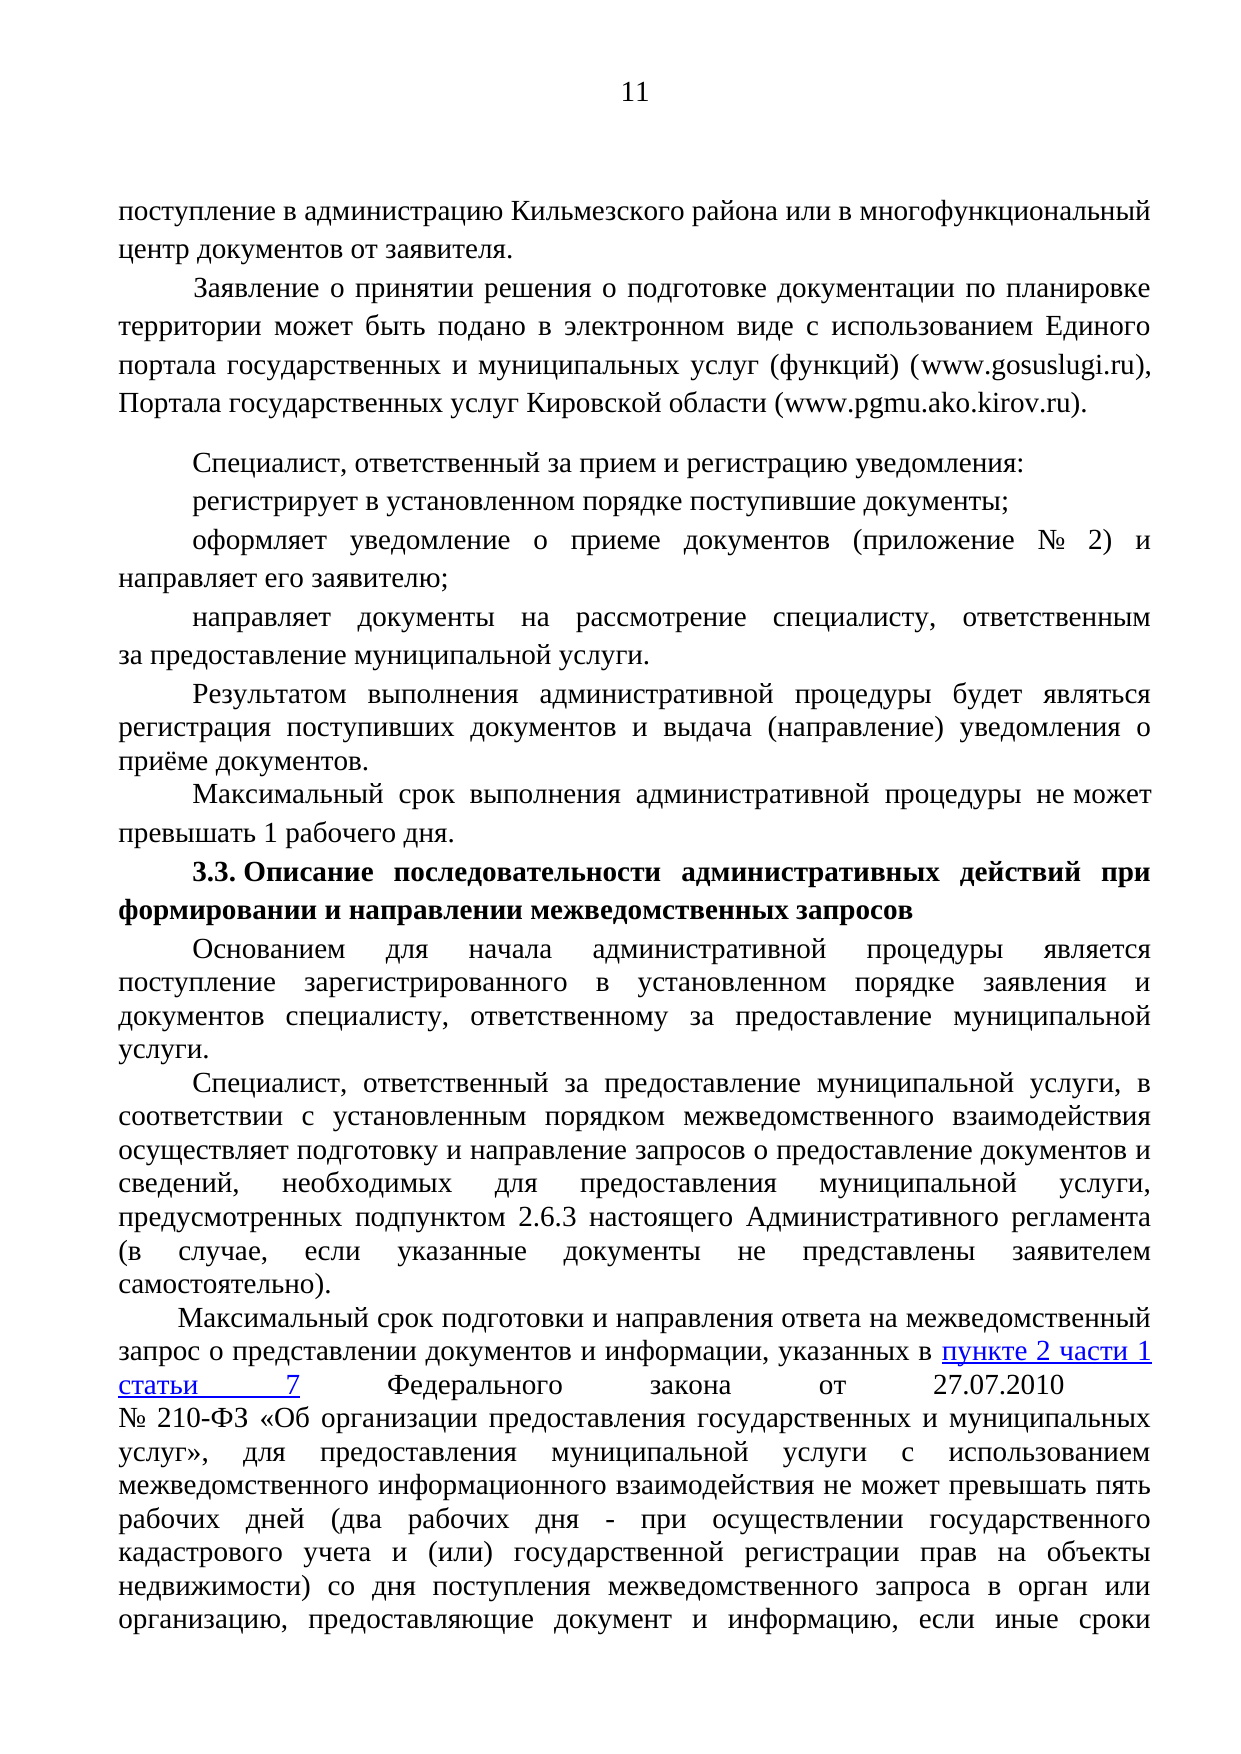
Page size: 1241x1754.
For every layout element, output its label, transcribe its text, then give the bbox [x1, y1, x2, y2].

text оформляет уведомление о приеме документов (приложение № 2) и направляет его заявителю; [118, 522, 1152, 594]
text Максимальный срок выполнения административной процедуры не может превышать 1 рабочего дня. [118, 777, 1152, 849]
text регистрирует в установленном порядке поступившие документы; [118, 483, 1152, 517]
text Результатом выполнения административной процедуры будет являться регистрация поступивших документов и выдача (направление) уведомления о приёме документов. [118, 676, 1152, 777]
text Специалист, ответственный за прием и регистрацию уведомления: [118, 445, 1152, 478]
text Заявление о принятии решения о подготовке документации по планировке территории может быть подано в электронном виде с использованием Единого портала государственных и муниципальных услуг (функций) (www.gosuslugi.ru), Портала государственных услуг Кировской области (www.pgmu.ako.kirov.ru). [118, 270, 1152, 419]
text 3.3. Описание последовательности административных действий при формировании и направлении межведомственных запросов [118, 854, 1152, 926]
text направляет документы на рассмотрение специалисту, ответственным за предоставление муниципальной услуги. [118, 599, 1152, 671]
text Специалист, ответственный за предоставление муниципальной услуги, в соответствии с установленным порядком межведомственного взаимодействия осуществляет подготовку и направление запросов о предоставление документов и сведений, необходимых для предоставления муниципальной услуги, предусмотренных подпунктом 2.6.3 настоящего Административного регламента (в случае, если указанные документы не представлены заявителем самостоятельно). [118, 1065, 1152, 1300]
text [118, 193, 1152, 265]
text Основанием для начала административной процедуры является поступление зарегистрированного в установленном порядке заявления и документов специалисту, ответственному за предоставление муниципальной услуги. [118, 931, 1152, 1065]
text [118, 1300, 1152, 1635]
